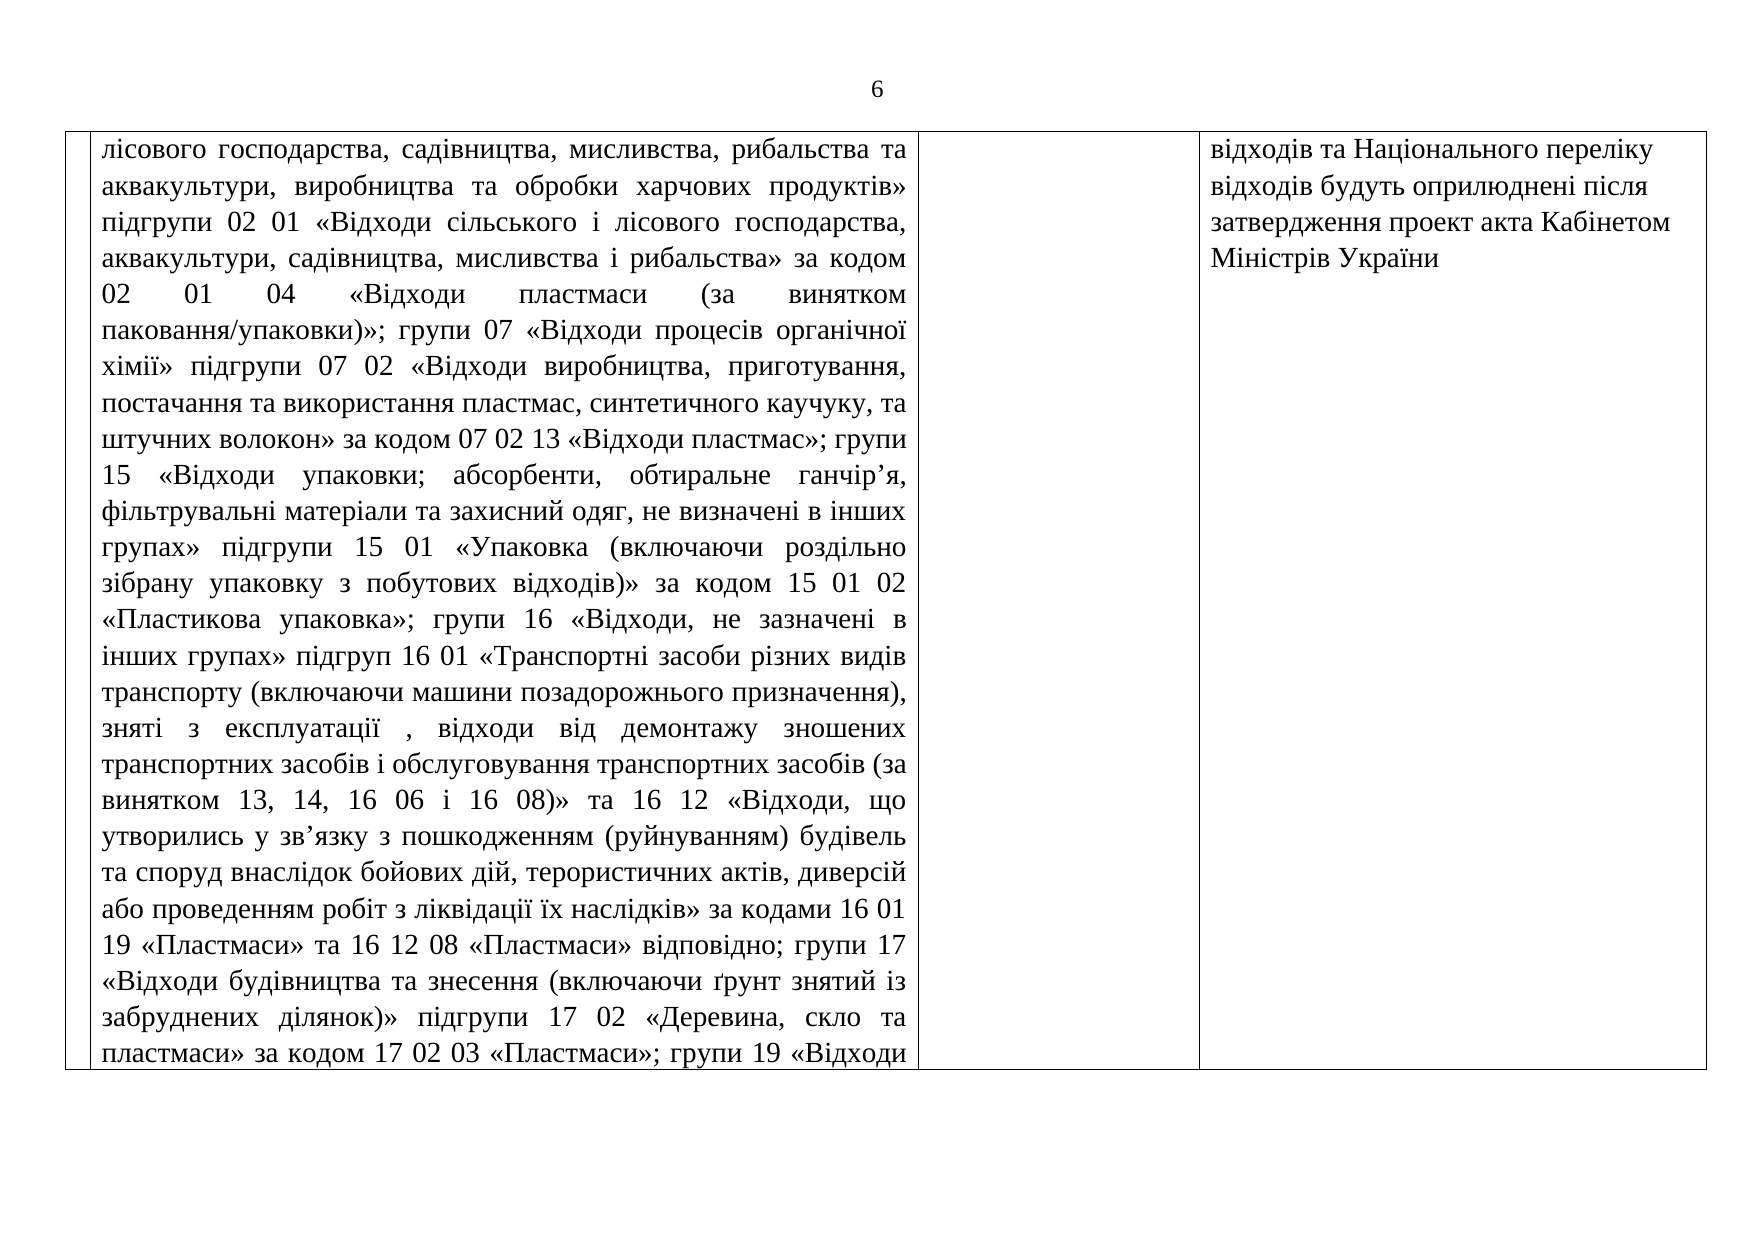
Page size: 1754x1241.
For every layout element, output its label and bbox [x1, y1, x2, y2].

table_cell [919, 132, 1199, 1069]
table_cell [91, 132, 918, 1069]
table_cell [1200, 132, 1706, 1069]
table_cell [66, 132, 90, 1069]
